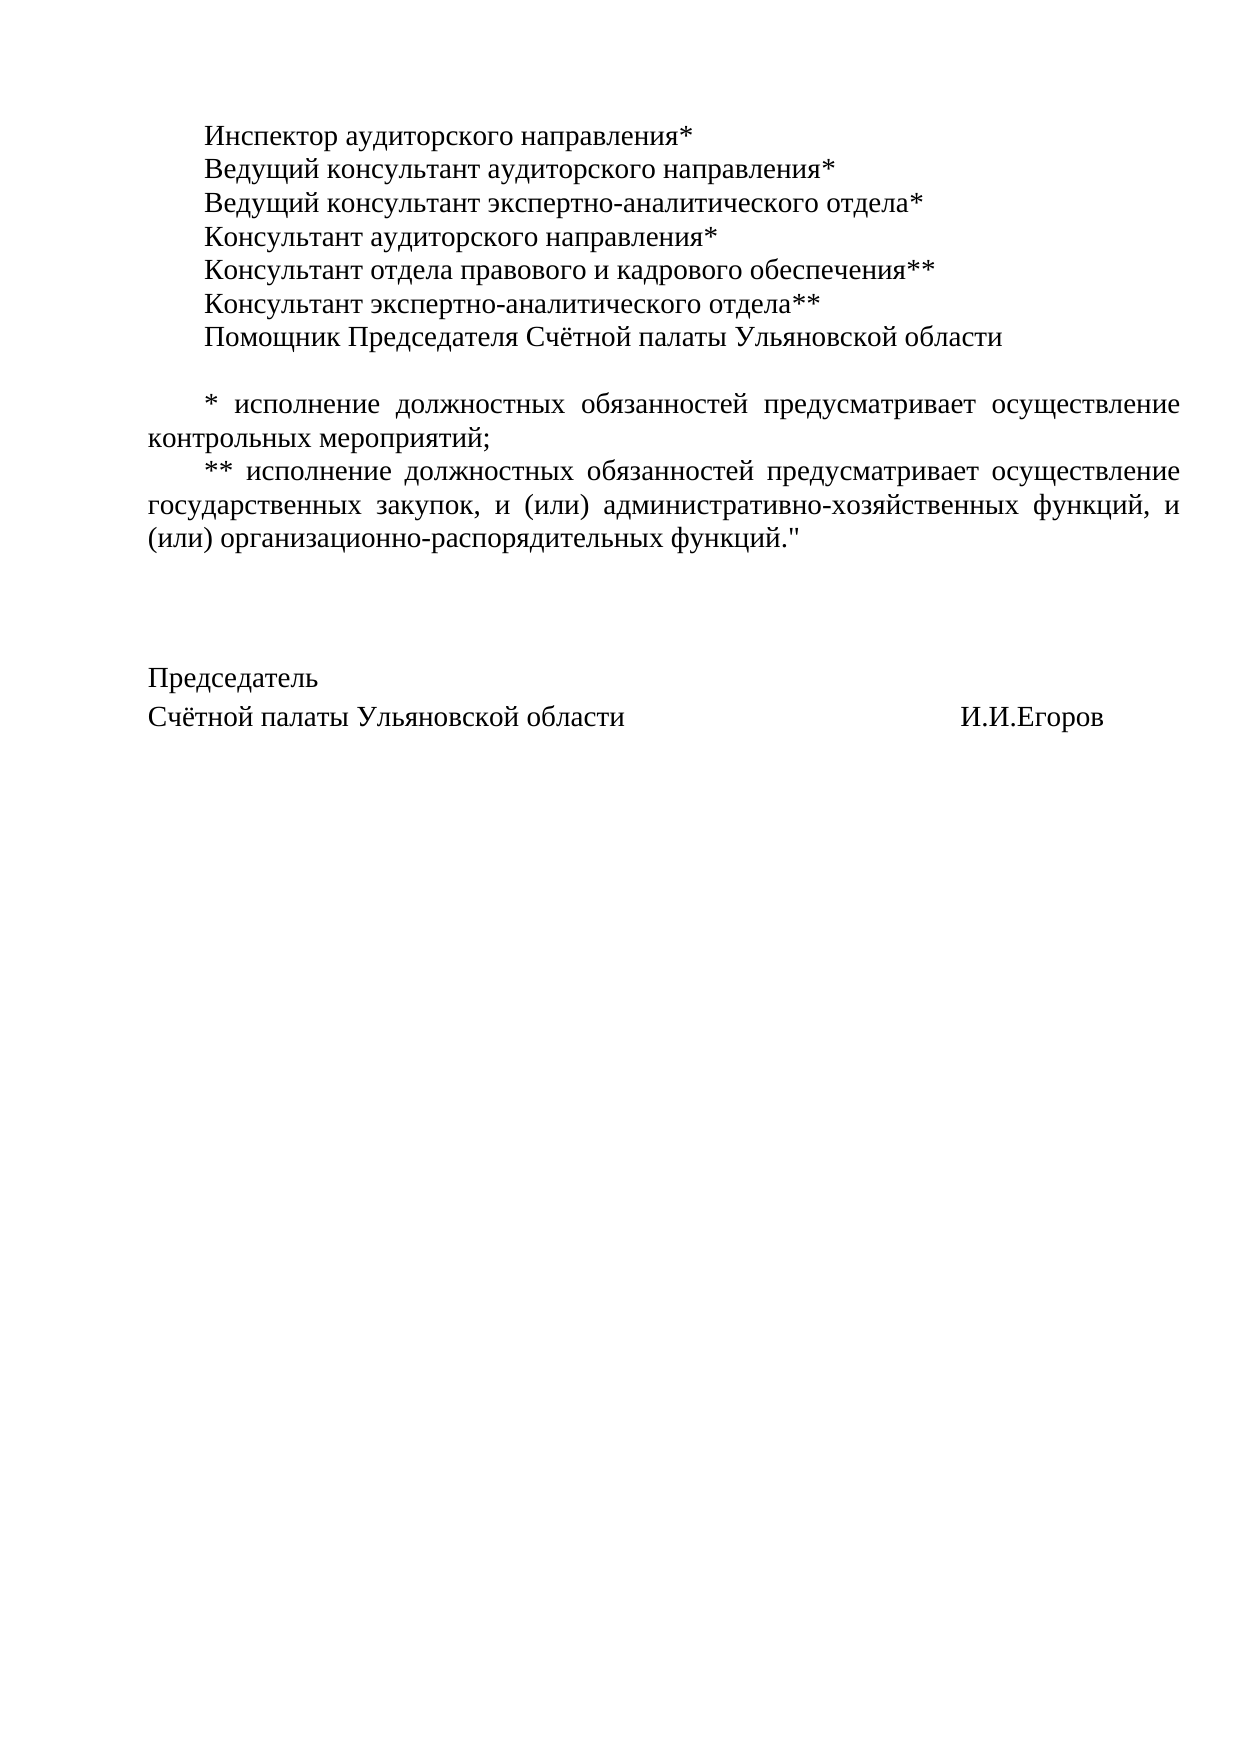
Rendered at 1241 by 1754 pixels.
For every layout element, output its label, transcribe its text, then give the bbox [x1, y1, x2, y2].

text ** исполнение должностных обязанностей предусматривает осуществление государственных закупок, и (или) административно-хозяйственных функций, и (или) организационно-распорядительных функций." [148, 453, 1181, 554]
text Консультант экспертно-аналитического отдела** [148, 286, 1181, 319]
text Помощник Председателя Счётной палаты Ульяновской области [148, 319, 1181, 353]
text Председатель [148, 660, 1181, 694]
text * исполнение должностных обязанностей предусматривает осуществление контрольных мероприятий; [148, 386, 1181, 453]
text Инспектор аудиторского направления* [148, 118, 1181, 152]
text Ведущий консультант экспертно-аналитического отдела* [148, 185, 1181, 219]
text Консультант аудиторского направления* [148, 219, 1181, 252]
text Ведущий консультант аудиторского направления* [148, 152, 1181, 185]
text Счётной палаты Ульяновской области И.И.Егоров [148, 699, 1181, 732]
text Консультант отдела правового и кадрового обеспечения** [148, 252, 1181, 286]
